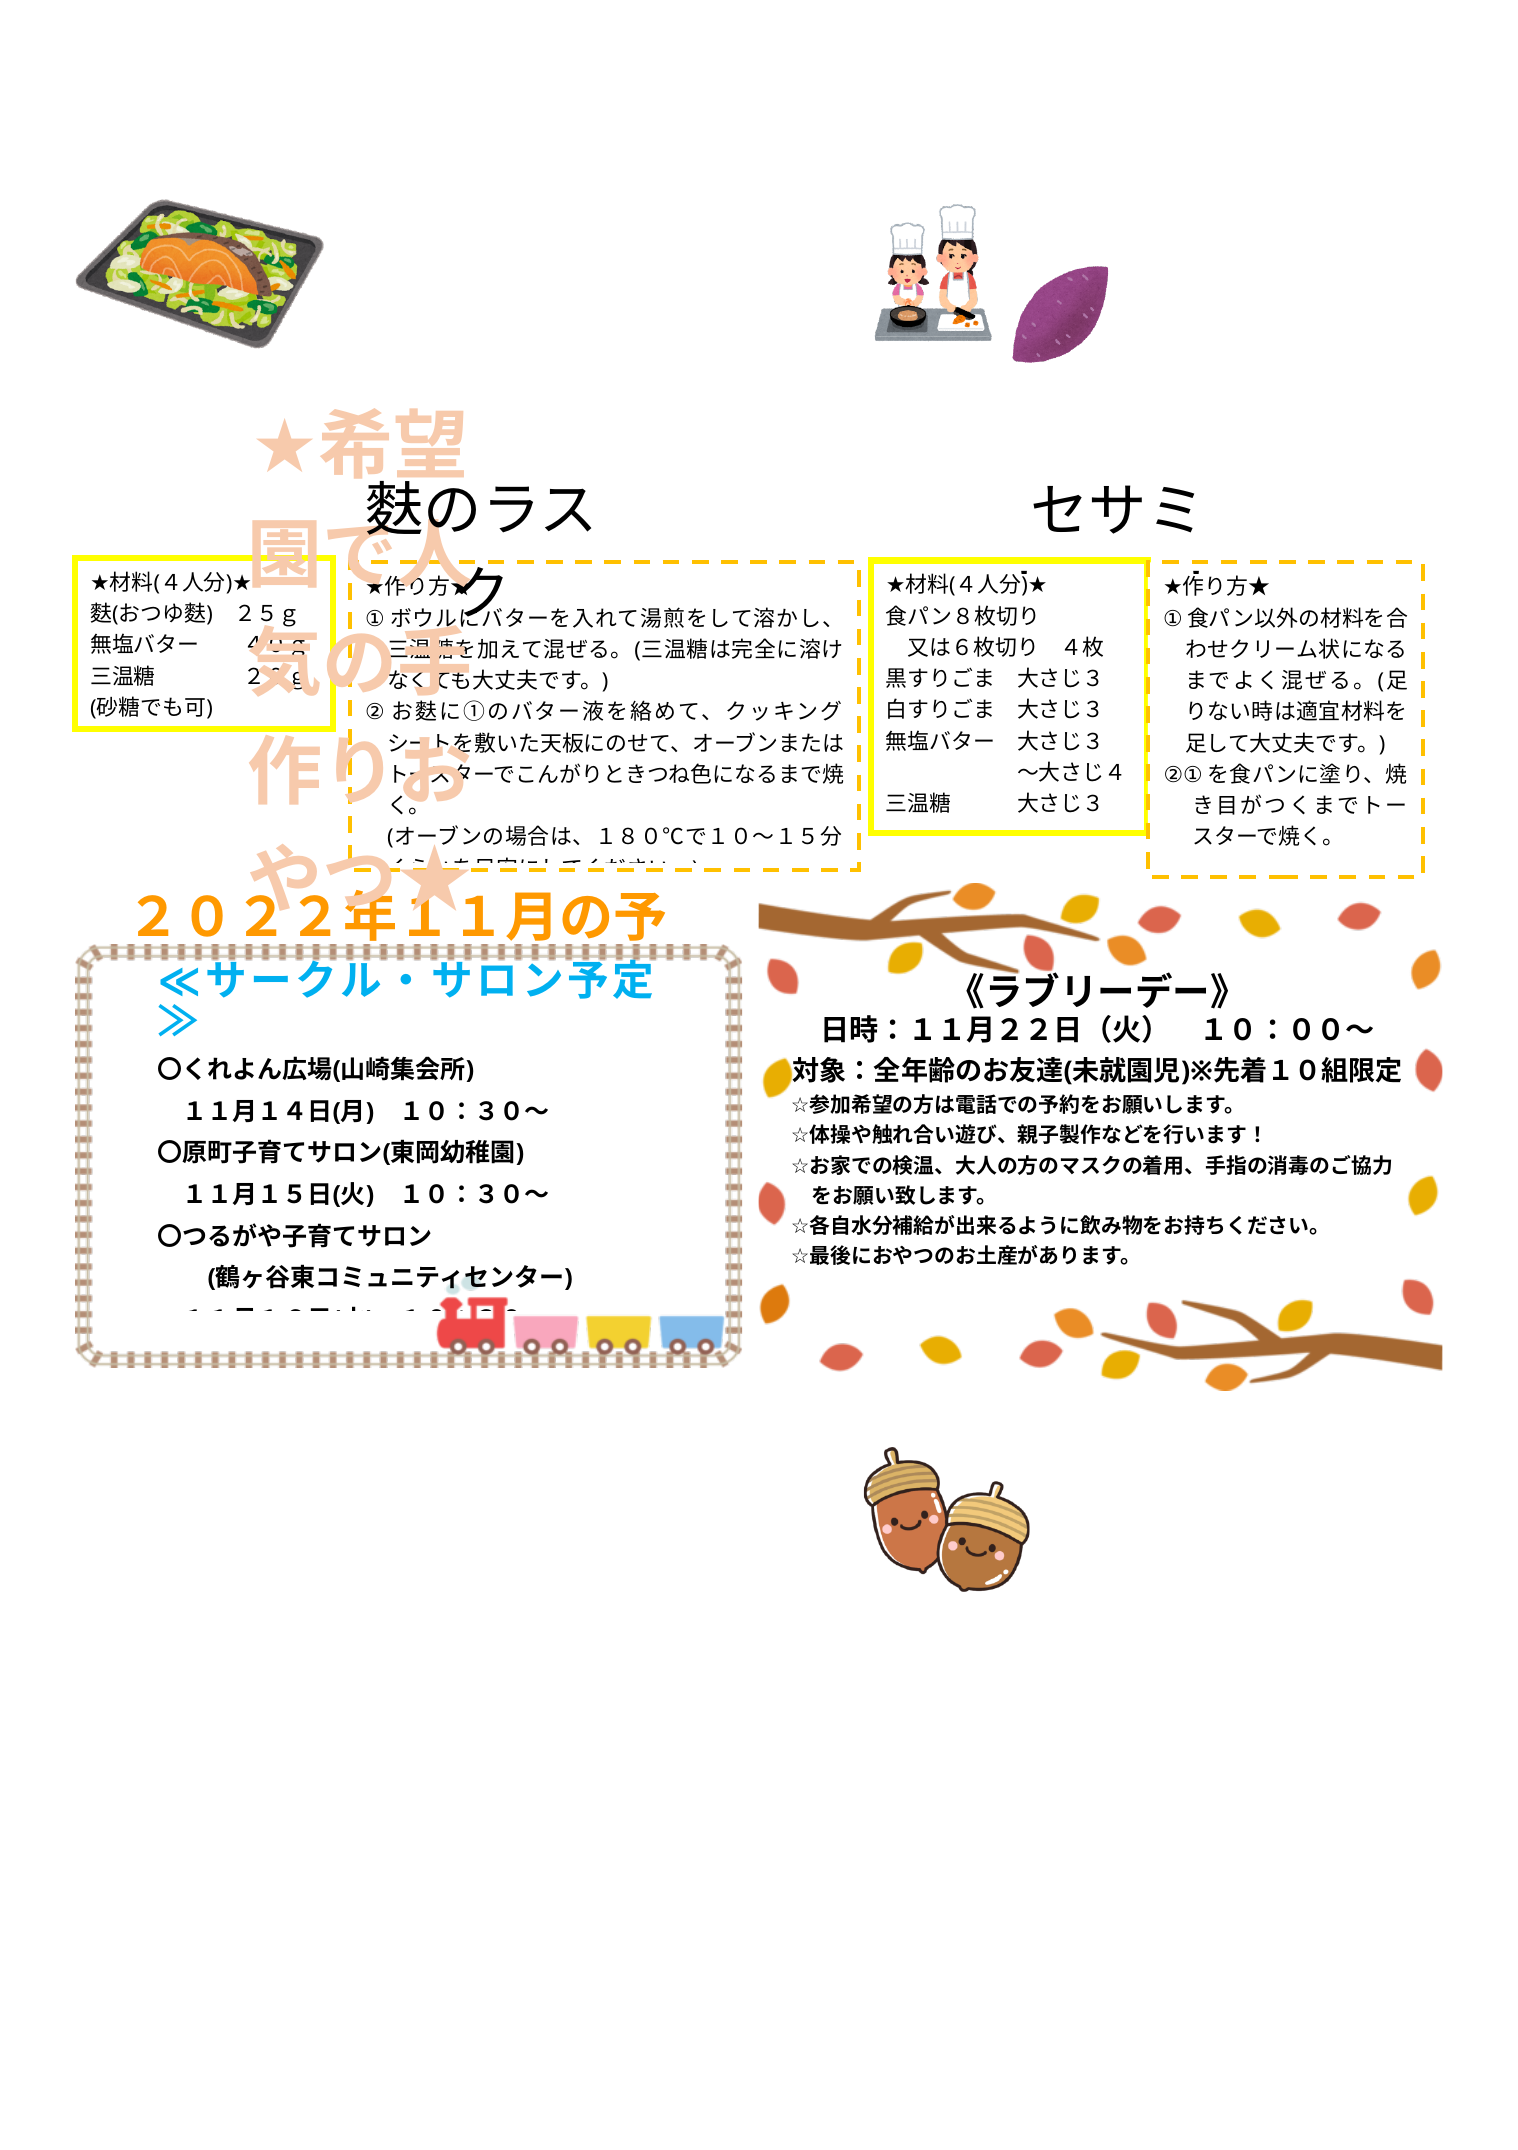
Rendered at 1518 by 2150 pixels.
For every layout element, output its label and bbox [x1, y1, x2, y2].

picture [863, 1447, 1030, 1592]
picture [1005, 261, 1114, 370]
picture [862, 202, 1002, 347]
picture [758, 883, 1443, 1391]
picture [66, 181, 328, 363]
picture [75, 944, 743, 1368]
